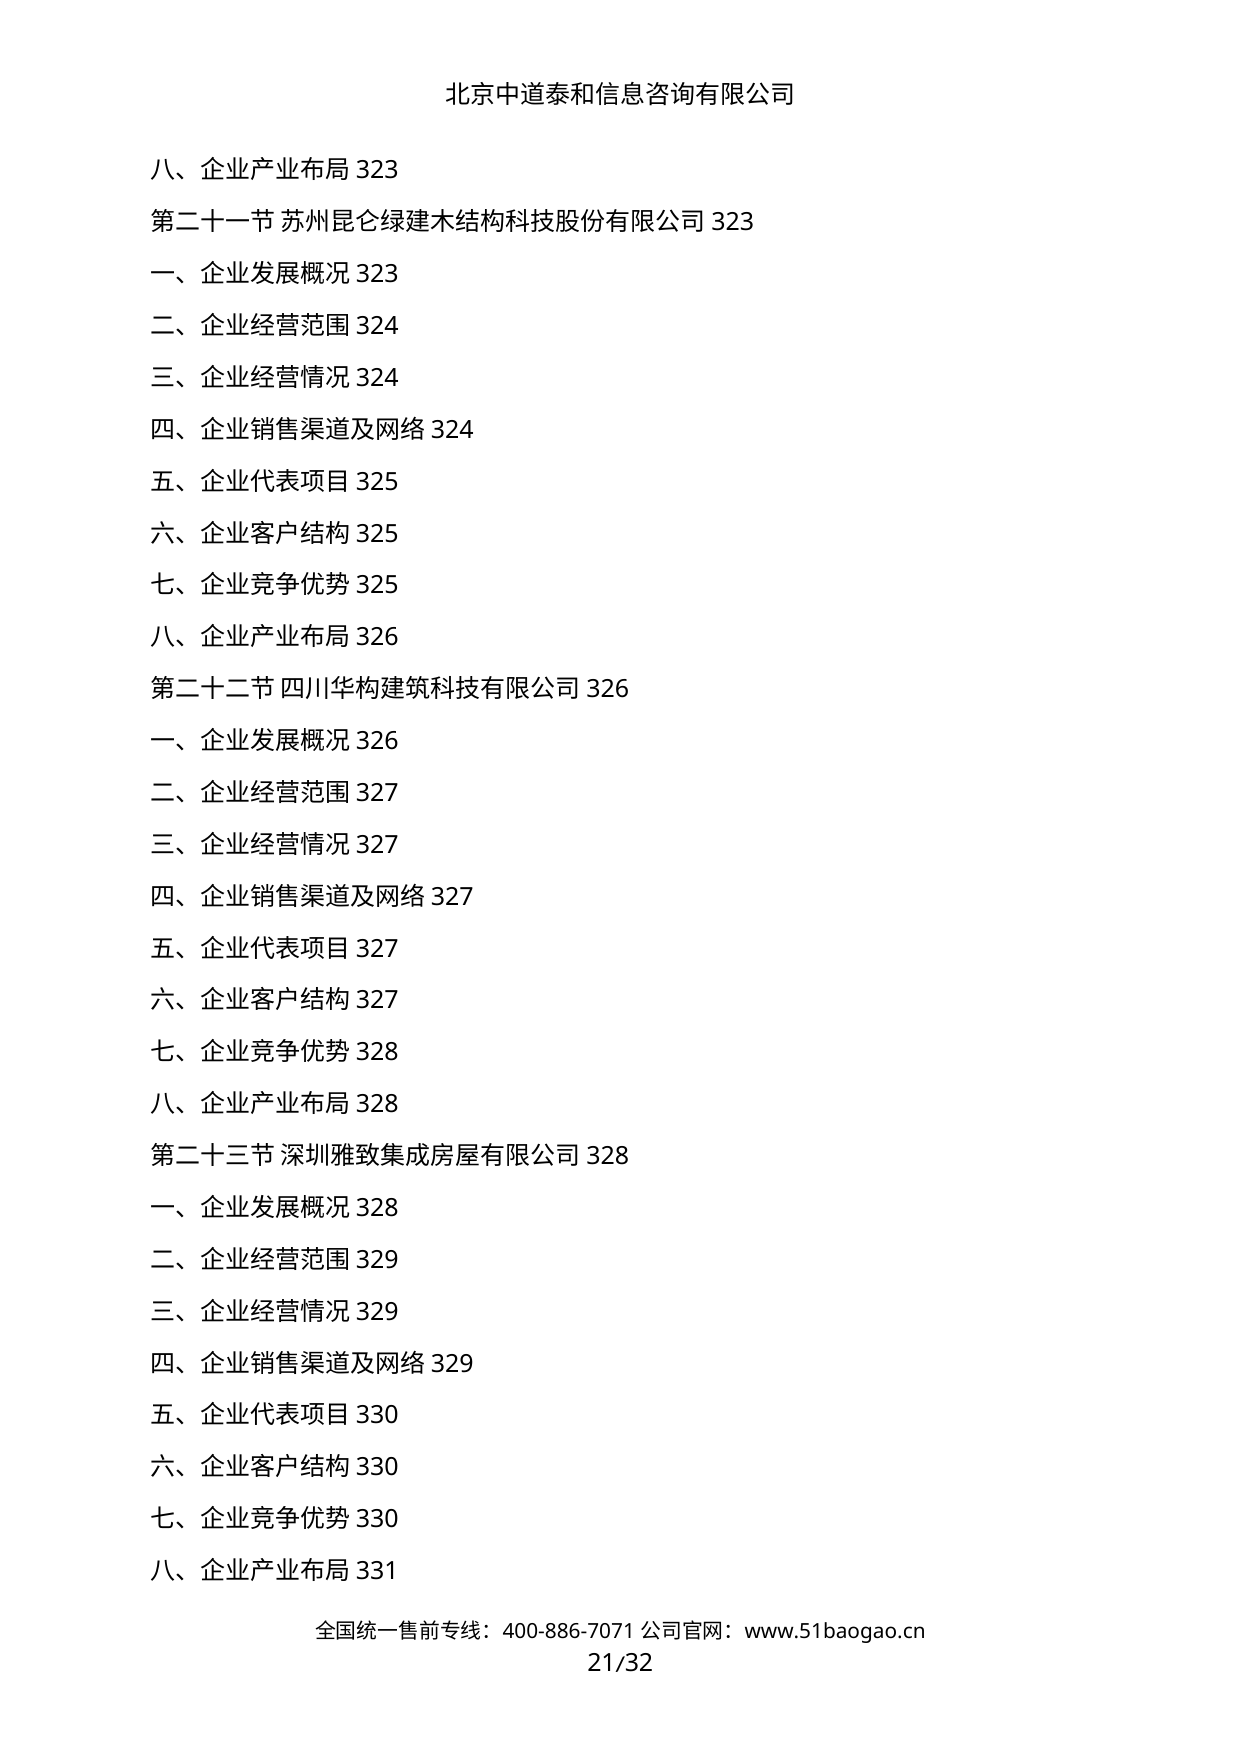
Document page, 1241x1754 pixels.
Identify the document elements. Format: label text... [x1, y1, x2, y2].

text 七、企业竞争优势 325 [150, 565, 1090, 601]
text 第二十三节 深圳雅致集成房屋有限公司 328 [150, 1136, 1090, 1172]
text 四、企业销售渠道及网络 324 [150, 409, 1090, 446]
text 八、企业产业布局 328 [150, 1084, 1090, 1120]
text 二、企业经营范围 327 [150, 772, 1090, 809]
text 八、企业产业布局 326 [150, 617, 1090, 653]
text 第二十二节 四川华构建筑科技有限公司 326 [150, 669, 1090, 705]
text 第二十一节 苏州昆仑绿建木结构科技股份有限公司 323 [150, 202, 1090, 238]
text 四、企业销售渠道及网络 329 [150, 1343, 1090, 1379]
text 二、企业经营范围 324 [150, 306, 1090, 342]
text 三、企业经营情况 327 [150, 824, 1090, 861]
text 七、企业竞争优势 330 [150, 1499, 1090, 1535]
text 三、企业经营情况 324 [150, 357, 1090, 394]
text 五、企业代表项目 330 [150, 1395, 1090, 1431]
text 六、企业客户结构 325 [150, 513, 1090, 549]
text 三、企业经营情况 329 [150, 1291, 1090, 1327]
text 四、企业销售渠道及网络 327 [150, 876, 1090, 912]
text 八、企业产业布局 331 [150, 1551, 1090, 1587]
text 五、企业代表项目 327 [150, 928, 1090, 964]
text 六、企业客户结构 327 [150, 980, 1090, 1016]
text 六、企业客户结构 330 [150, 1447, 1090, 1483]
text 二、企业经营范围 329 [150, 1239, 1090, 1276]
text 一、企业发展概况 326 [150, 721, 1090, 757]
text 一、企业发展概况 328 [150, 1187, 1090, 1224]
text 一、企业发展概况 323 [150, 254, 1090, 290]
text 八、企业产业布局 323 [150, 150, 1090, 186]
text 七、企业竞争优势 328 [150, 1032, 1090, 1068]
text 五、企业代表项目 325 [150, 461, 1090, 497]
